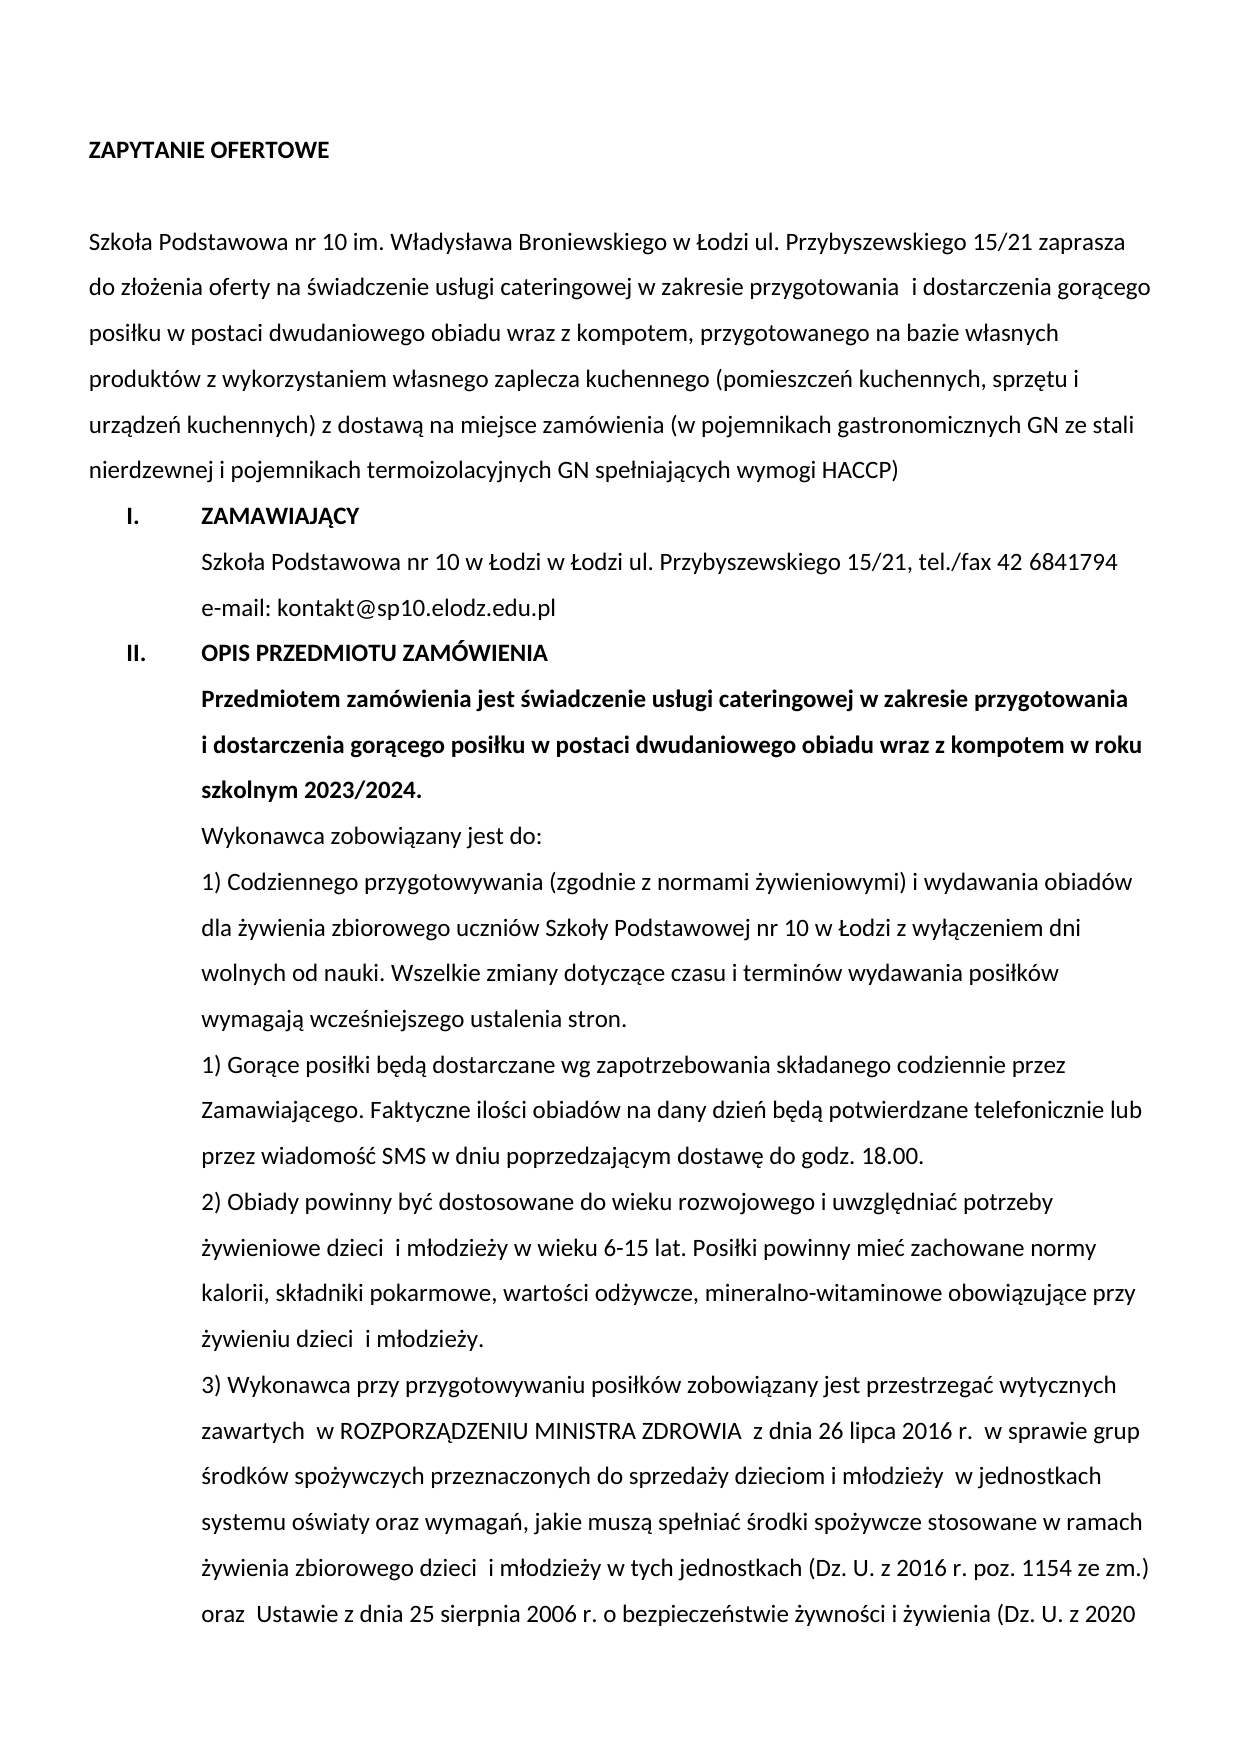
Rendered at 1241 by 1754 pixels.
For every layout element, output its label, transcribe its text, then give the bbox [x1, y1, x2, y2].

text 1) Codziennego przygotowywania (zgodnie z normami żywieniowymi) i wydawania obiadów dla żywienia zbiorowego uczniów Szkoły Podstawowej nr 10 w Łodzi z wyłączeniem dni wolnych od nauki. Wszelkie zmiany dotyczące czasu i terminów wydawania posiłków wymagają wcześniejszego ustalenia stron. 1) Gorące posiłki będą dostarczane wg zapotrzebowania składanego codziennie przez Zamawiającego. Faktyczne ilości obiadów na dany dzień będą potwierdzane telefonicznie lub przez wiadomość SMS w dniu poprzedzającym dostawę do godz. 18.00. 2) Obiady powinny być dostosowane do wieku rozwojowego i uwzględniać potrzeby żywieniowe dzieci i młodzieży w wieku 6-15 lat. Posiłki powinny mieć zachowane normy kalorii, składniki pokarmowe, wartości odżywcze, mineralno-witaminowe obowiązujące przy żywieniu dzieci i młodzieży. [201, 866, 1152, 1354]
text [201, 1369, 1152, 1628]
text ZAPYTANIE OFERTOWE [89, 134, 1152, 165]
text Wykonawca zobowiązany jest do: [201, 820, 1152, 851]
text Szkoła Podstawowa nr 10 im. Władysława Broniewskiego w Łodzi ul. Przybyszewskiego 15/21 zaprasza do złożenia oferty na świadczenie usługi cateringowej w zakresie przygotowania i dostarczenia gorącego posiłku w postaci dwudaniowego obiadu wraz z kompotem, przygotowanego na bazie własnych produktów z wykorzystaniem własnego zaplecza kuchennego (pomieszczeń kuchennych, sprzętu i urządzeń kuchennych) z dostawą na miejsce zamówienia (w pojemnikach gastronomicznych GN ze stali nierdzewnej i pojemnikach termoizolacyjnych GN spełniających wymogi HACCP) [89, 180, 1152, 485]
list ZAMAWIAJĄCY Szkoła Podstawowa nr 10 w Łodzi w Łodzi ul. Przybyszewskiego 15/21, tel./fax 42 6841794 e-mail: kontakt@sp10.elodz.edu.pl [126, 500, 1152, 622]
list OPIS PRZEDMIOTU ZAMÓWIENIA Przedmiotem zamówienia jest świadczenie usługi cateringowej w zakresie przygotowania i dostarczenia gorącego posiłku w postaci dwudaniowego obiadu wraz z kompotem w roku szkolnym 2023/2024. [126, 637, 1152, 805]
